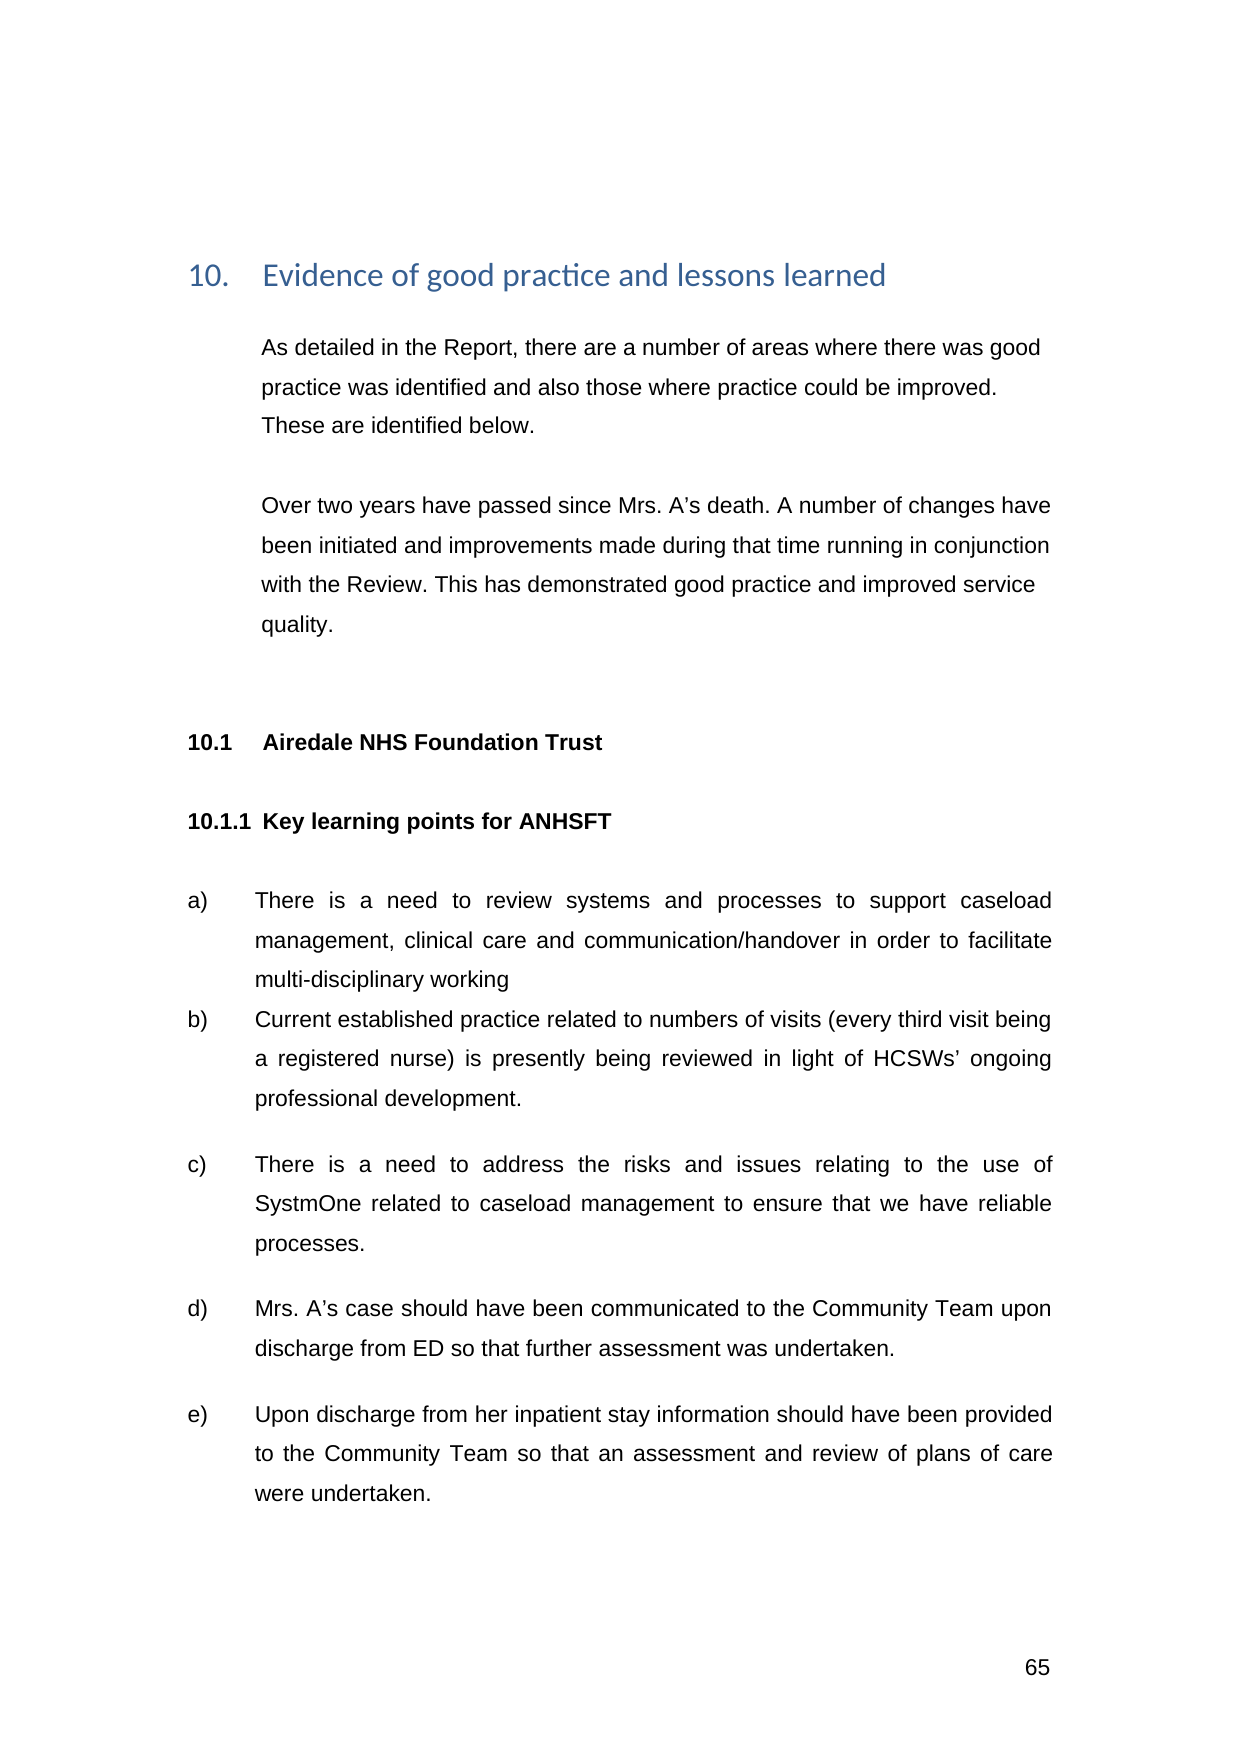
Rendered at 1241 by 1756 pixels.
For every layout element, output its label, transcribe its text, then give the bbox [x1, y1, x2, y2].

list Current established practice related to numbers of visits (every third visit being a registered nurse) is presently being reviewed in light of HCSWs’ ongoing professional development. [187, 1006, 1052, 1111]
subtitle Evidence of good practice and lessons learned [187, 254, 1076, 294]
subtitle Airedale NHS Foundation Trust [187, 729, 1076, 755]
list Upon discharge from her inpatient stay information should have been provided to the Community Team so that an assessment and review of plans of care were undertaken. [187, 1401, 1053, 1506]
subtitle Key learning points for ANHSFT [187, 808, 1076, 834]
text As detailed in the Report, there are a number of areas where there was good practice was identified and also those where practice could be improved. [261, 334, 1044, 400]
list Mrs. A’s case should have been communicated to the Community Team upon discharge from ED so that further assessment was undertaken. [187, 1295, 1053, 1361]
text These are identified below. [261, 413, 1076, 439]
list There is a need to review systems and processes to support caseload management, clinical care and communication/handover in order to facilitate multi-disciplinary working [187, 887, 1053, 993]
list There is a need to address the risks and issues relating to the use of SystmOne related to caseload management to ensure that we have reliable processes. [187, 1151, 1053, 1256]
text Over two years have passed since Mrs. A’s death. A number of changes have been initiated and improvements made during that time running in conjunction with the Review. This has demonstrated good practice and improved service quality. [261, 492, 1054, 637]
